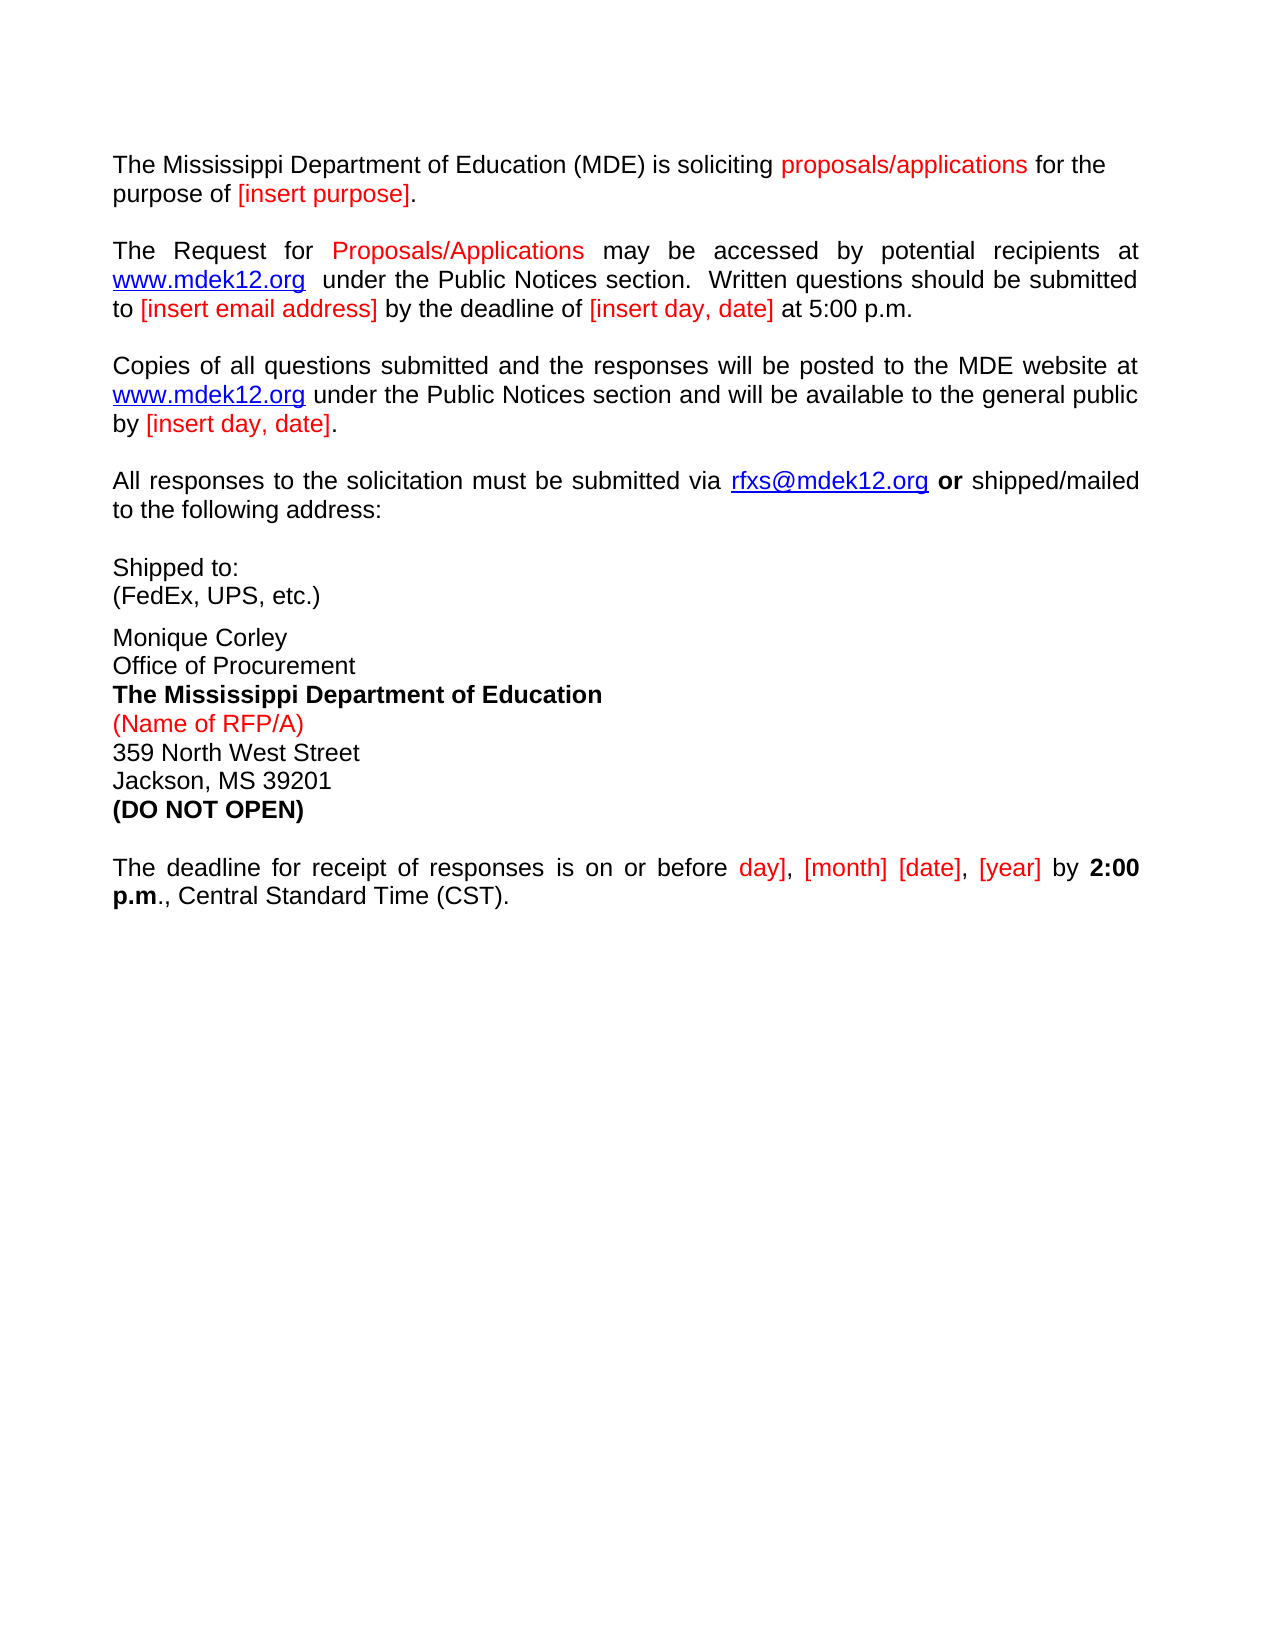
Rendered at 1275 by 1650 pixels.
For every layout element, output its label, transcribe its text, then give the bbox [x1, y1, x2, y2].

text The Mississippi Department of Education [112, 680, 1140, 709]
text Jackson, MS 39201 [112, 766, 1140, 795]
text (Name of RFP/A) [112, 709, 1140, 737]
text Shipped to: [112, 552, 1140, 581]
text The deadline for receipt of responses is on or before day], [month] [date], [year] by 2:00 p.m., Central Standard Time (CST). [112, 852, 1140, 910]
text All responses to the solicitation must be submitted via rfxs@mdek12.org or shipped/mailed to the following address: [112, 466, 1140, 524]
text The Mississippi Department of Education (MDE) is soliciting proposals/applications for the purpose of [insert purpose]. [112, 150, 1140, 207]
text (FedEx, UPS, etc.) [112, 581, 1140, 610]
text Office of Procurement [112, 651, 1140, 680]
text (DO NOT OPEN) [112, 795, 1140, 824]
text Monique Corley [112, 622, 1140, 651]
text The Request for Proposals/Applications may be accessed by potential recipients at www.mdek12.org under the Public Notices section. Written questions should be submitted to [insert email address] by the deadline of [insert day, date] at 5:00 p.m. [112, 236, 1140, 322]
text Copies of all questions submitted and the responses will be posted to the MDE website at www.mdek12.org under the Public Notices section and will be available to the general public by [insert day, date]. [112, 351, 1140, 437]
text 359 North West Street [112, 737, 1140, 766]
